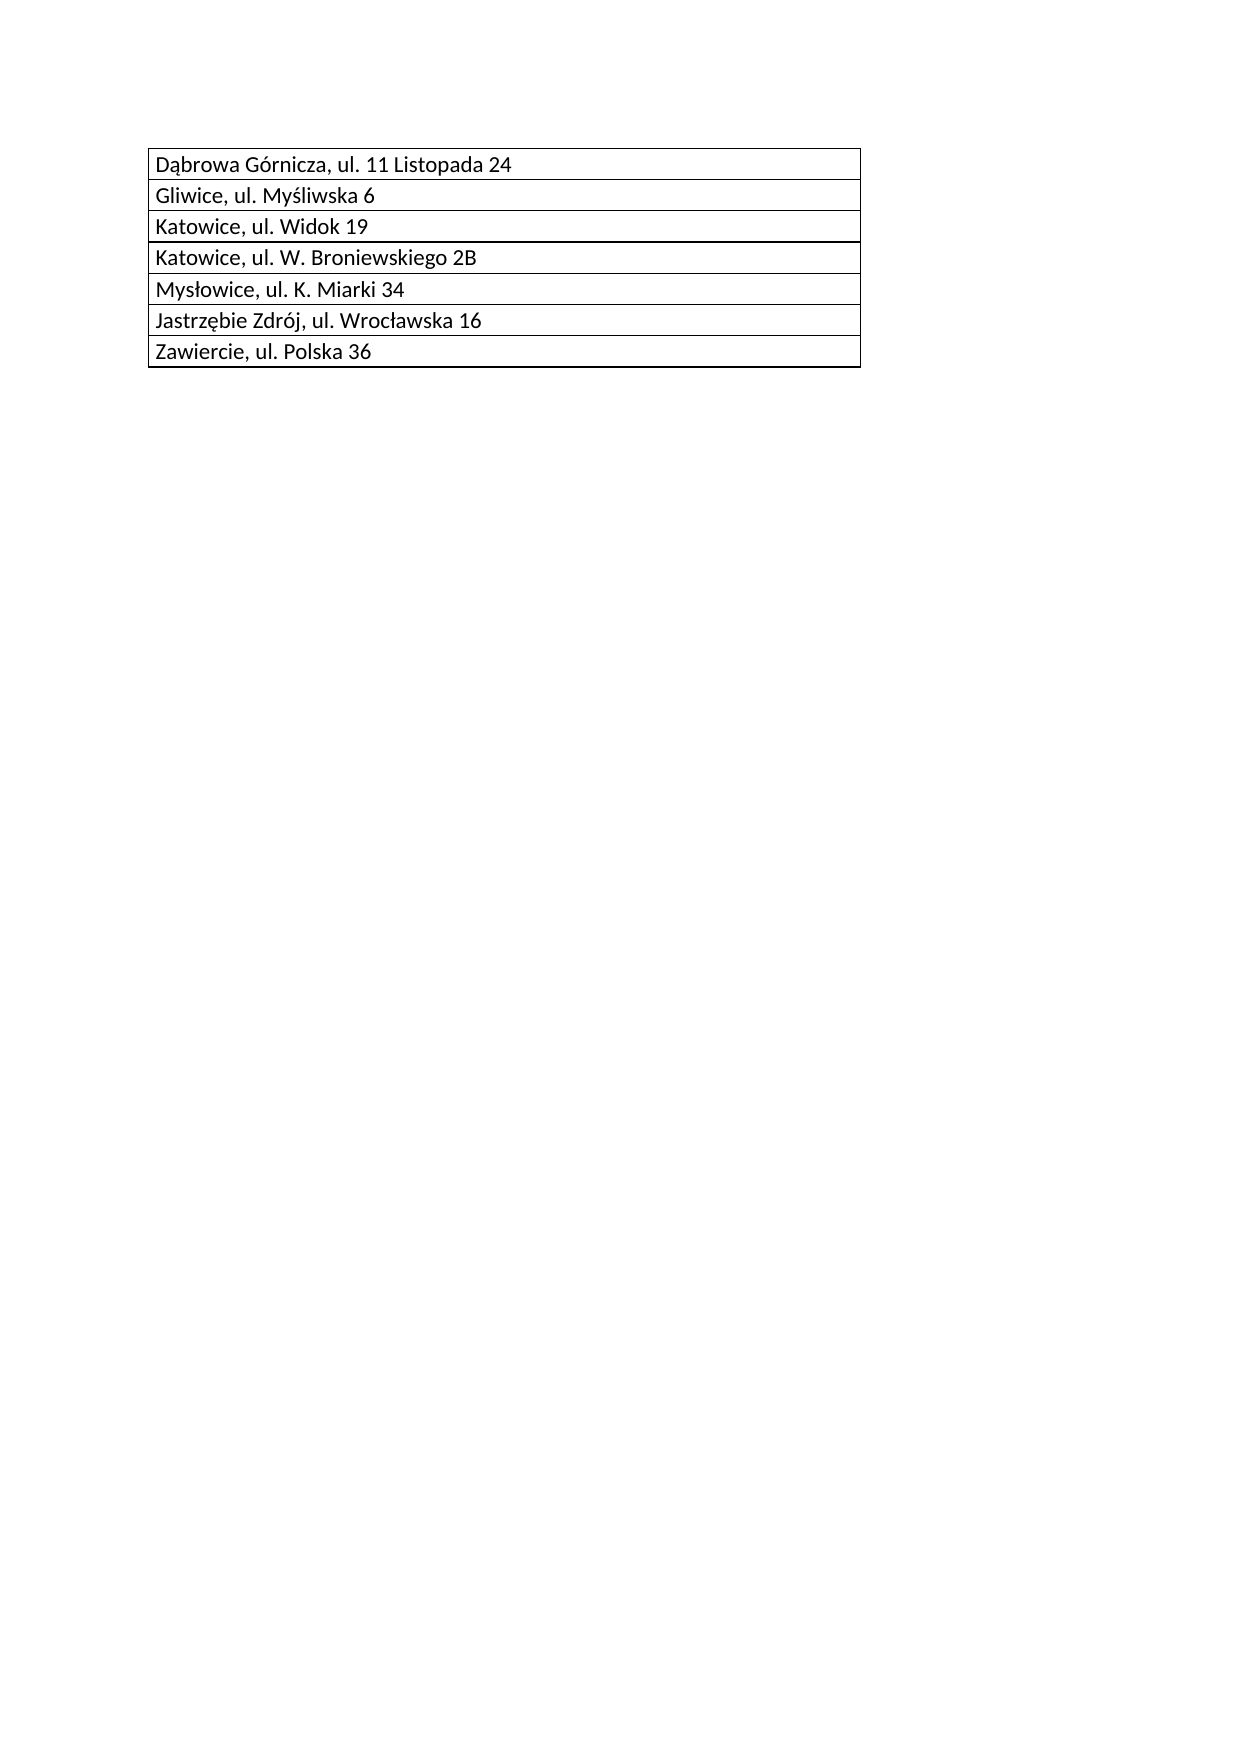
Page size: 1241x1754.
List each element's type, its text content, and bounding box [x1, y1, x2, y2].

table_cell Gliwice, ul. Myśliwska 6 [149, 180, 860, 210]
table_cell Dąbrowa Górnicza, ul. 11 Listopada 24 [149, 149, 860, 179]
table_cell Jastrzębie Zdrój, ul. Wrocławska 16 [149, 305, 860, 335]
table_cell Katowice, ul. Widok 19 [149, 211, 860, 241]
table_cell Zawiercie, ul. Polska 36 [149, 336, 860, 366]
table_cell Katowice, ul. W. Broniewskiego 2B [149, 243, 860, 273]
table_cell Mysłowice, ul. K. Miarki 34 [149, 274, 860, 304]
